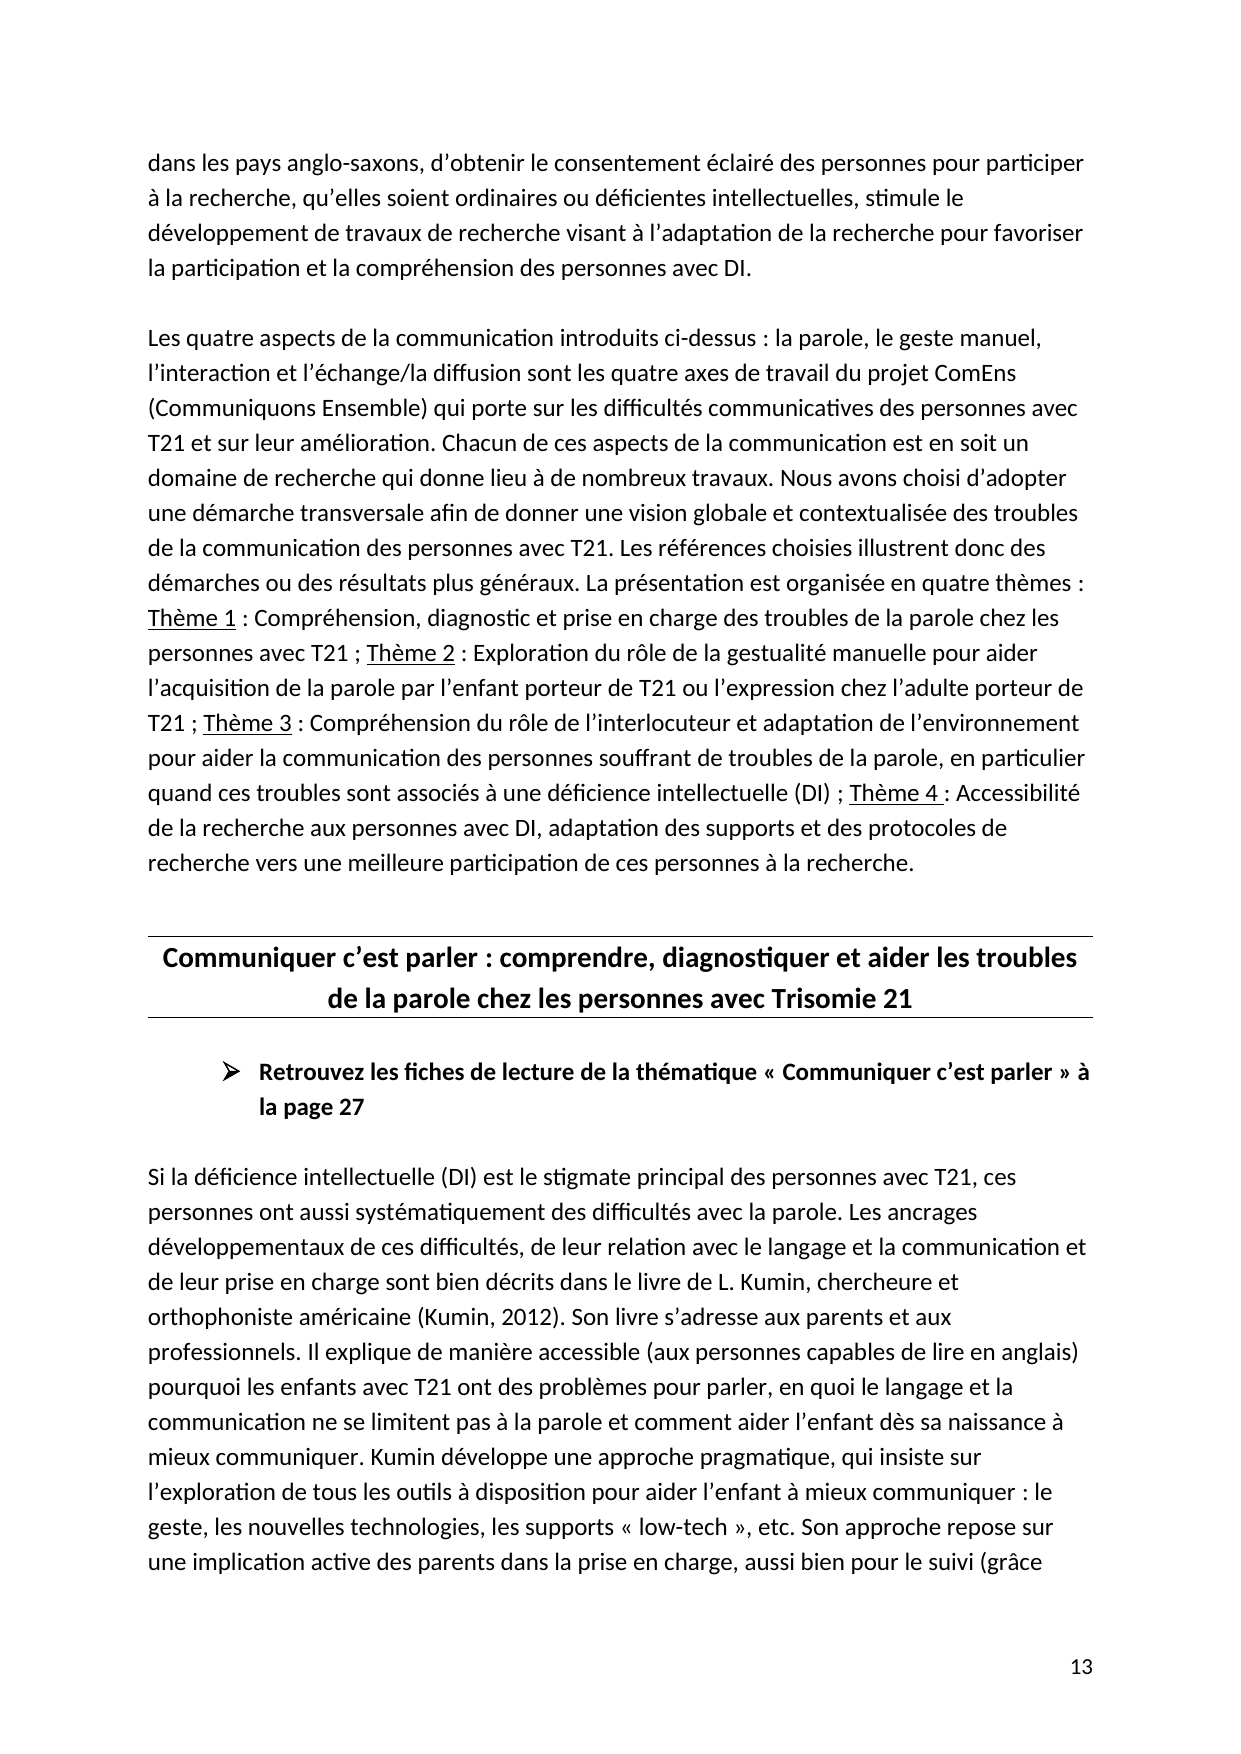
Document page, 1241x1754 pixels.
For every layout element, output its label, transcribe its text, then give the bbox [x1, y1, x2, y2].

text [148, 148, 1093, 283]
text Les quatre aspects de la communication introduits ci-dessus : la parole, le geste manuel, l’interaction et l’échange/la diffusion sont les quatre axes de travail du projet ComEns (Communiquons Ensemble) qui porte sur les difficultés communicatives des personnes avec T21 et sur leur amélioration. Chacun de ces aspects de la communication est en soit un domaine de recherche qui donne lieu à de nombreux travaux. Nous avons choisi d’adopter une démarche transversale afin de donner une vision globale et contextualisée des troubles de la communication des personnes avec T21. Les références choisies illustrent donc des démarches ou des résultats plus généraux. La présentation est organisée en quatre thèmes : Thème 1 : Compréhension, diagnostic et prise en charge des troubles de la parole chez les personnes avec T21 ; Thème 2 : Exploration du rôle de la gestualité manuelle pour aider l’acquisition de la parole par l’enfant porteur de T21 ou l’expression chez l’adulte porteur de T21 ; Thème 3 : Compréhension du rôle de l’interlocuteur et adaptation de l’environnement pour aider la communication des personnes souffrant de troubles de la parole, en particulier quand ces troubles sont associés à une déficience intellectuelle (DI) ; Thème 4 : Accessibilité de la recherche aux personnes avec DI, adaptation des supports et des protocoles de recherche vers une meilleure participation de ces personnes à la recherche. [148, 323, 1093, 878]
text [148, 1161, 1093, 1576]
list Retrouvez les fiches de lecture de la thématique « Communiquer c’est parler » à la page 27 [221, 1056, 1093, 1121]
subtitle Communiquer c’est parler : comprendre, diagnostiquer et aider les troubles de la parole chez les personnes avec Trisomie 21 [148, 937, 1093, 1017]
